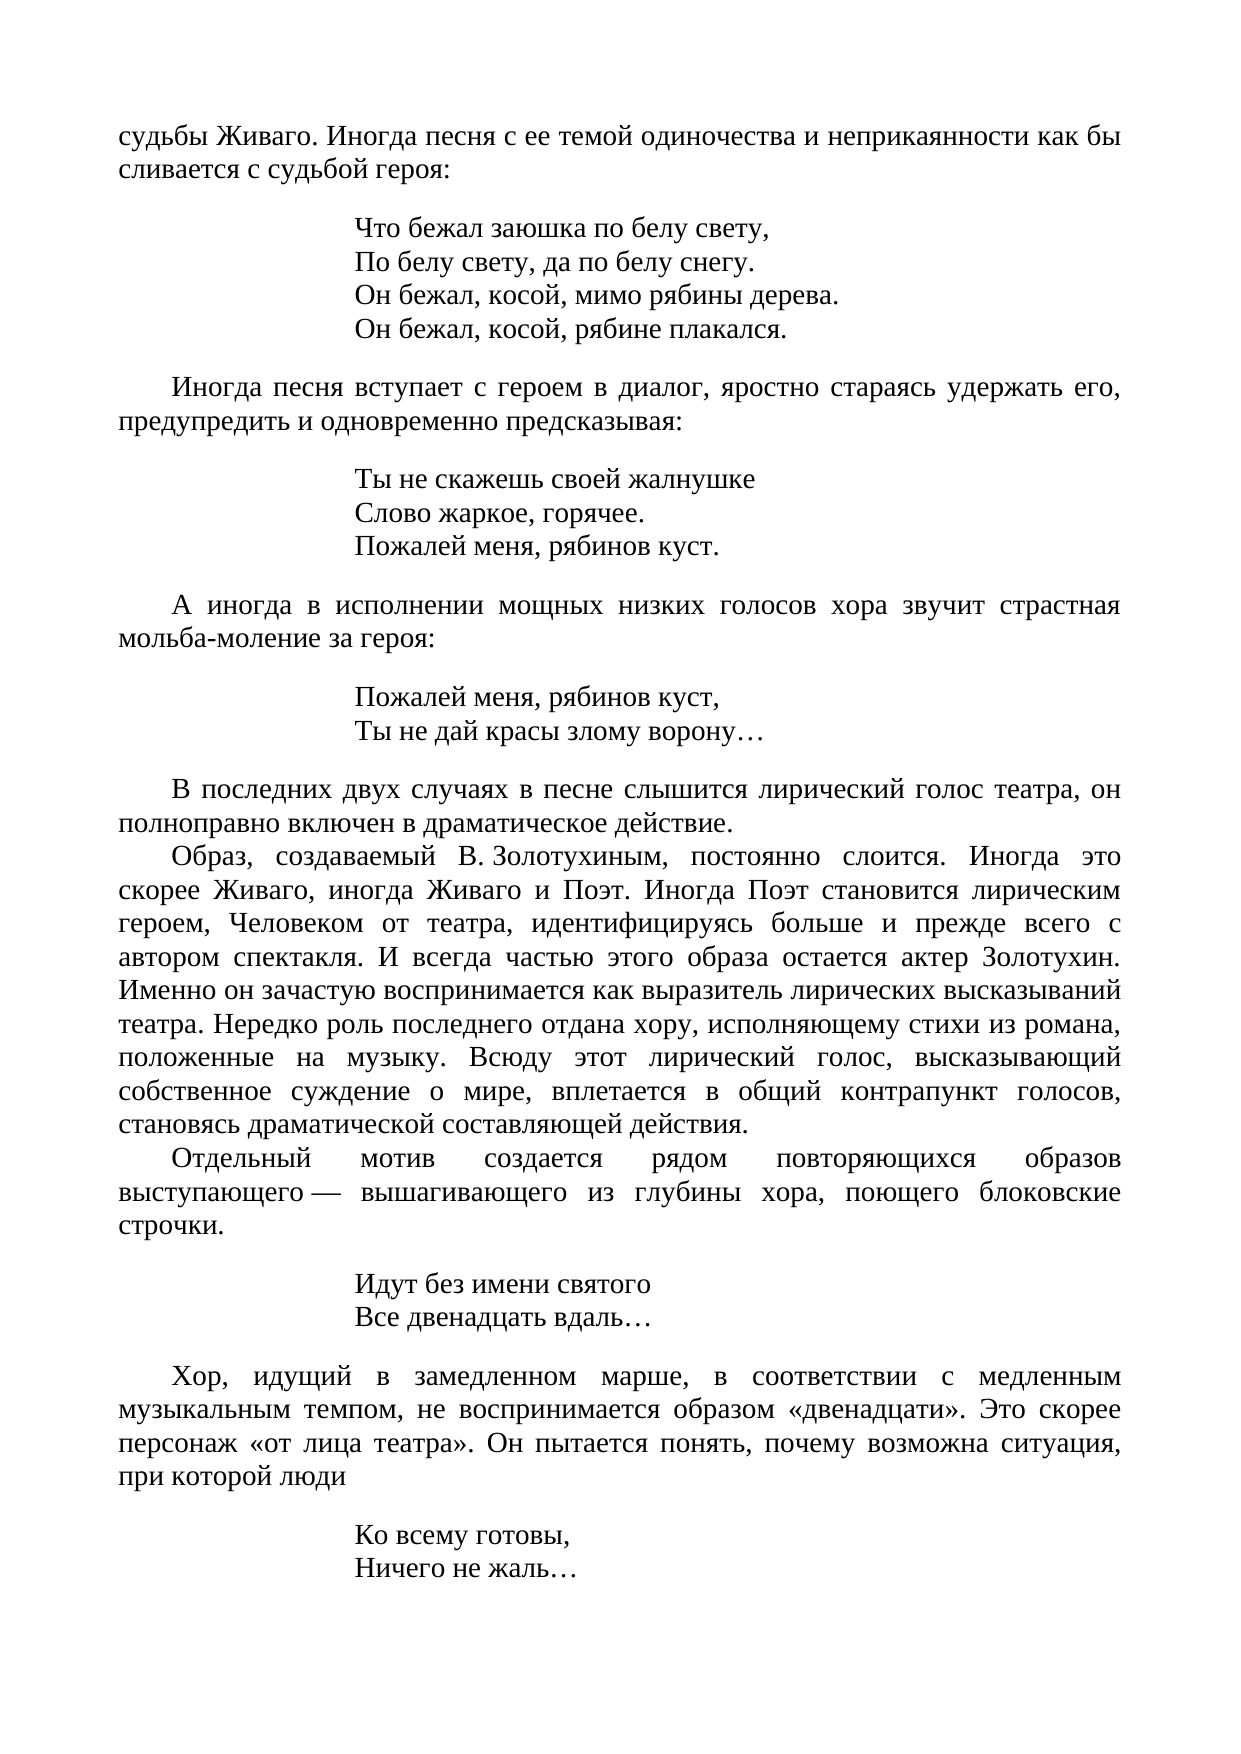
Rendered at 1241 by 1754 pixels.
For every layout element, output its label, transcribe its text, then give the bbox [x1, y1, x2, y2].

text А иногда в исполнении мощных низких голосов хора звучит страстная мольба-моление за героя: [118, 587, 1122, 654]
text Хор, идущий в замедленном марше, в соответствии с медленным музыкальным темпом, не воспринимается образом «двенадцати». Это скорее персонаж «от лица театра». Он пытается понять, почему возможна ситуация, при которой люди [118, 1358, 1122, 1492]
text В последних двух случаях в песне слышится лирический голос театра, он полноправно включен в драматическое действие. [118, 771, 1122, 838]
text Ко всему готовы, Ничего не жаль… [354, 1517, 1122, 1584]
text Что бежал заюшка по белу свету, По белу свету, да по белу снегу. Он бежал, косой, мимо рябины дерева. Он бежал, косой, рябине плакался. [354, 210, 1122, 344]
text Образ, создаваемый В. Золотухиным, постоянно слоится. Иногда это скорее Живаго, иногда Живаго и Поэт. Иногда Поэт становится лирическим героем, Человеком от театра, идентифицируясь больше и прежде всего с автором спектакля. И всегда частью этого образа остается актер Золотухин. Именно он зачастую воспринимается как выразитель лирических высказываний театра. Нередко роль последнего отдана хору, исполняющему стихи из романа, положенные на музыку. Всюду этот лирический голос, высказывающий собственное суждение о мире, вплетается в общий контрапункт голосов, становясь драматической составляющей действия. [118, 838, 1122, 1140]
text Пожалей меня, рябинов куст, Ты не дай красы злому ворону… [354, 679, 1122, 746]
text Иногда песня вступает с героем в диалог, яростно стараясь удержать его, предупредить и одновременно предсказывая: [118, 369, 1122, 436]
text Идут без имени святого Все двенадцать вдаль… [354, 1266, 1122, 1333]
text Ты не скажешь своей жалнушке Слово жаркое, горячее. Пожалей меня, рябинов куст. [354, 461, 1122, 562]
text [118, 118, 1122, 185]
text {58} Отдельный мотив создается рядом повторяющихся образов выступающего — вышагивающего из глубины хора, поющего блоковские строчки. [118, 1140, 1122, 1241]
